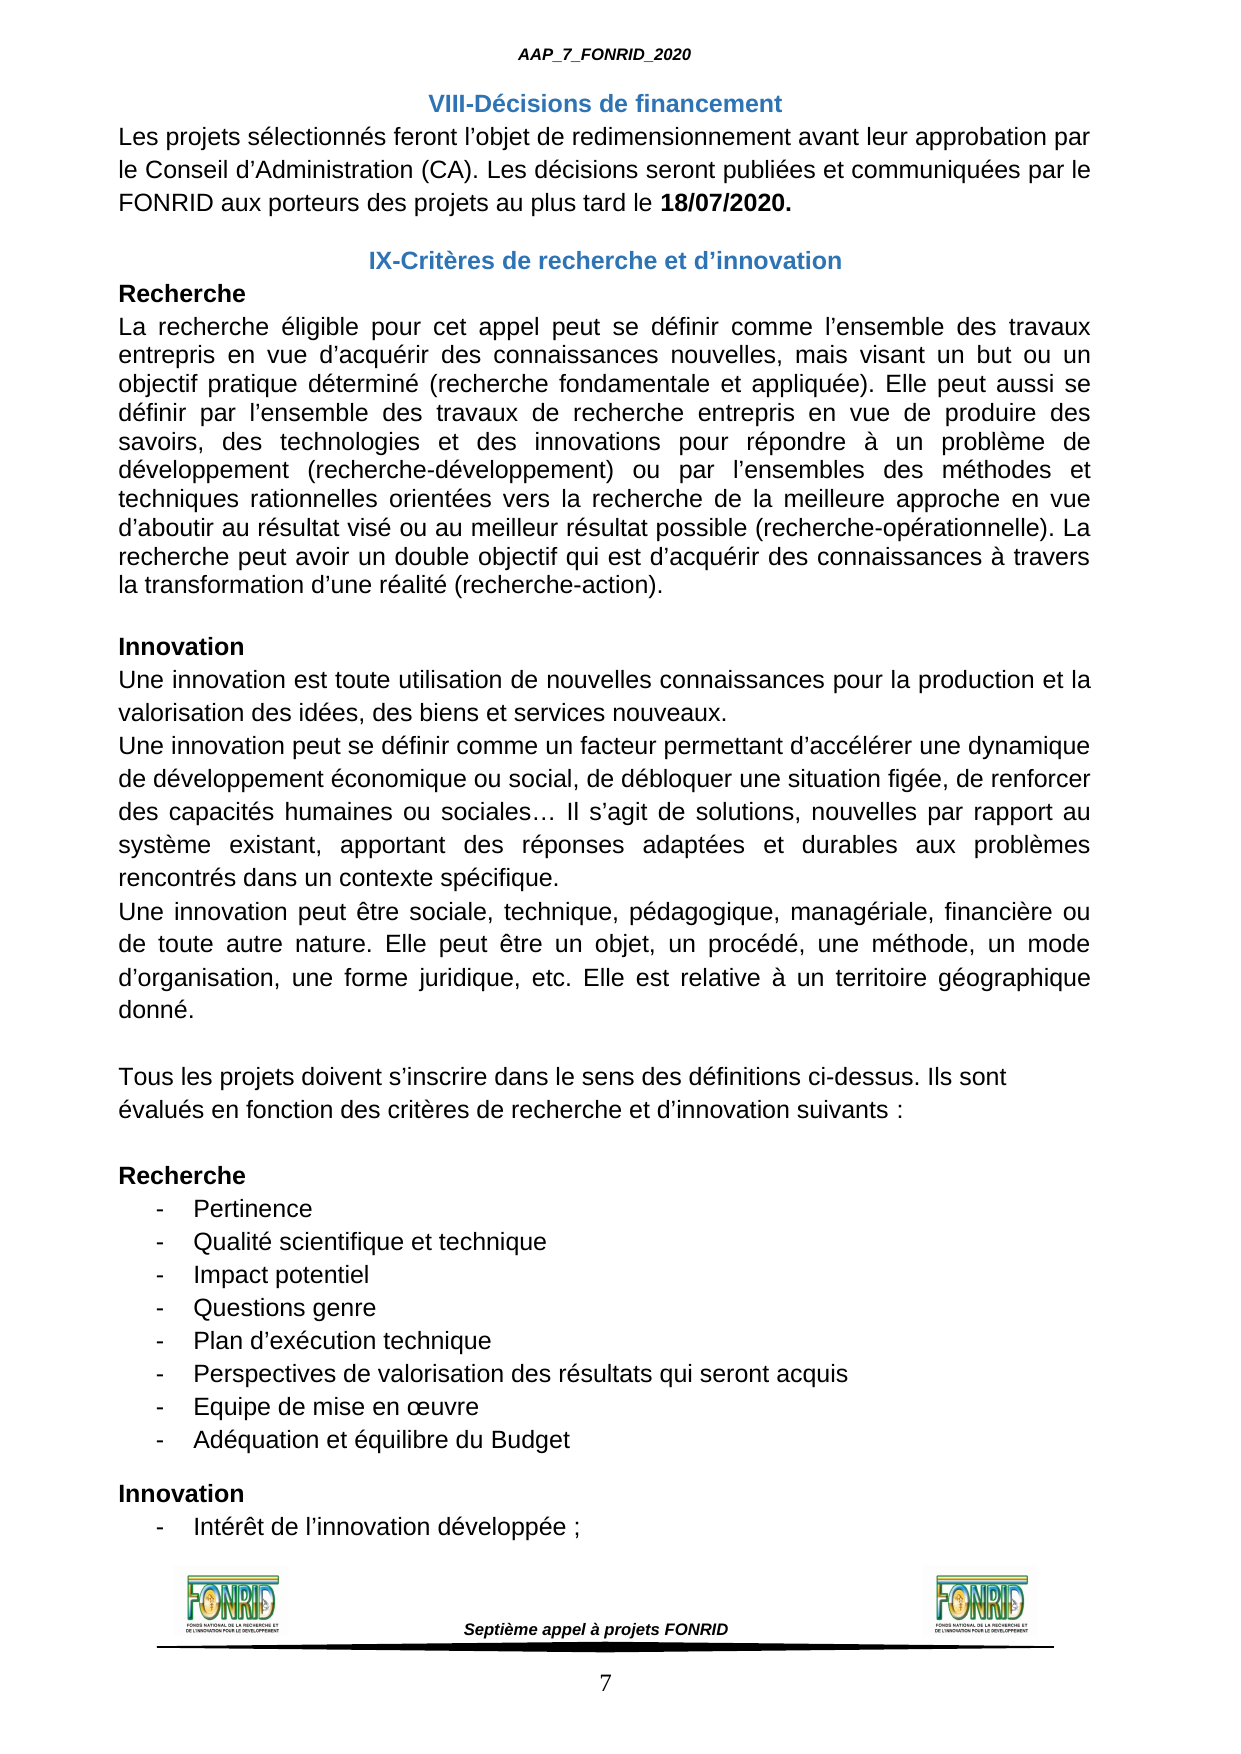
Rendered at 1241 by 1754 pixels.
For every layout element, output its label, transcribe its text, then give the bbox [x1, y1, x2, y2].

text Recherche [118, 279, 1092, 307]
list Questions genre [156, 1293, 1092, 1321]
list Impact potentiel [156, 1260, 1092, 1288]
list Perspectives de valorisation des résultats qui seront acquis [156, 1359, 1092, 1387]
list Pertinence [156, 1194, 1092, 1222]
text La recherche éligible pour cet appel peut se définir comme l’ensemble des travaux entrepris en vue d’acquérir des connaissances nouvelles, mais visant un but ou un objectif pratique déterminé (recherche fondamentale et appliquée). Elle peut aussi se définir par l’ensemble des travaux de recherche entrepris en vue de produire des savoirs, des technologies et des innovations pour répondre à un problème de développement (recherche-développement) ou par l’ensembles des méthodes et techniques rationnelles orientées vers la recherche de la meilleure approche en vue d’aboutir au résultat visé ou au meilleur résultat possible (recherche-opérationnelle). La recherche peut avoir un double objectif qui est d’acquérir des connaissances à travers la transformation d’une réalité (recherche-action). [118, 312, 1092, 599]
picture [173, 1565, 289, 1636]
list Equipe de mise en œuvre [156, 1392, 1092, 1421]
text Recherche [118, 1161, 1092, 1189]
text Innovation [118, 1479, 1092, 1507]
text Les projets sélectionnés feront l’objet de redimensionnement avant leur approbation par le Conseil d’Administration (CA). Les décisions seront publiées et communiquées par le FONRID aux porteurs des projets au plus tard le 18/07/2020. [118, 122, 1092, 216]
text Tous les projets doivent s’inscrire dans le sens des définitions ci-dessus. Ils sont évalués en fonction des critères de recherche et d’innovation suivants : [118, 1062, 1092, 1123]
subtitle VIII-Décisions de financement [118, 89, 1092, 117]
list Intérêt de l’innovation développée ; [156, 1512, 1092, 1540]
text Une innovation peut se définir comme un facteur permettant d’accélérer une dynamique de développement économique ou social, de débloquer une situation figée, de renforcer des capacités humaines ou sociales… Il s’agit de solutions, nouvelles par rapport au système existant, apportant des réponses adaptées et durables aux problèmes rencontrés dans un contexte spécifique. [118, 731, 1092, 892]
text Une innovation est toute utilisation de nouvelles connaissances pour la production et la valorisation des idées, des biens et services nouveaux. [118, 665, 1092, 727]
picture [922, 1565, 1038, 1636]
list Adéquation et équilibre du Budget [156, 1425, 1092, 1453]
subtitle IX-Critères de recherche et d’innovation [118, 246, 1092, 274]
text Une innovation peut être sociale, technique, pédagogique, managériale, financière ou de toute autre nature. Elle peut être un objet, un procédé, une méthode, un mode d’organisation, une forme juridique, etc. Elle est relative à un territoire géographique donné. [118, 896, 1092, 1024]
list Qualité scientifique et technique [156, 1227, 1092, 1255]
text Innovation [118, 632, 1092, 661]
list Plan d’exécution technique [156, 1326, 1092, 1354]
